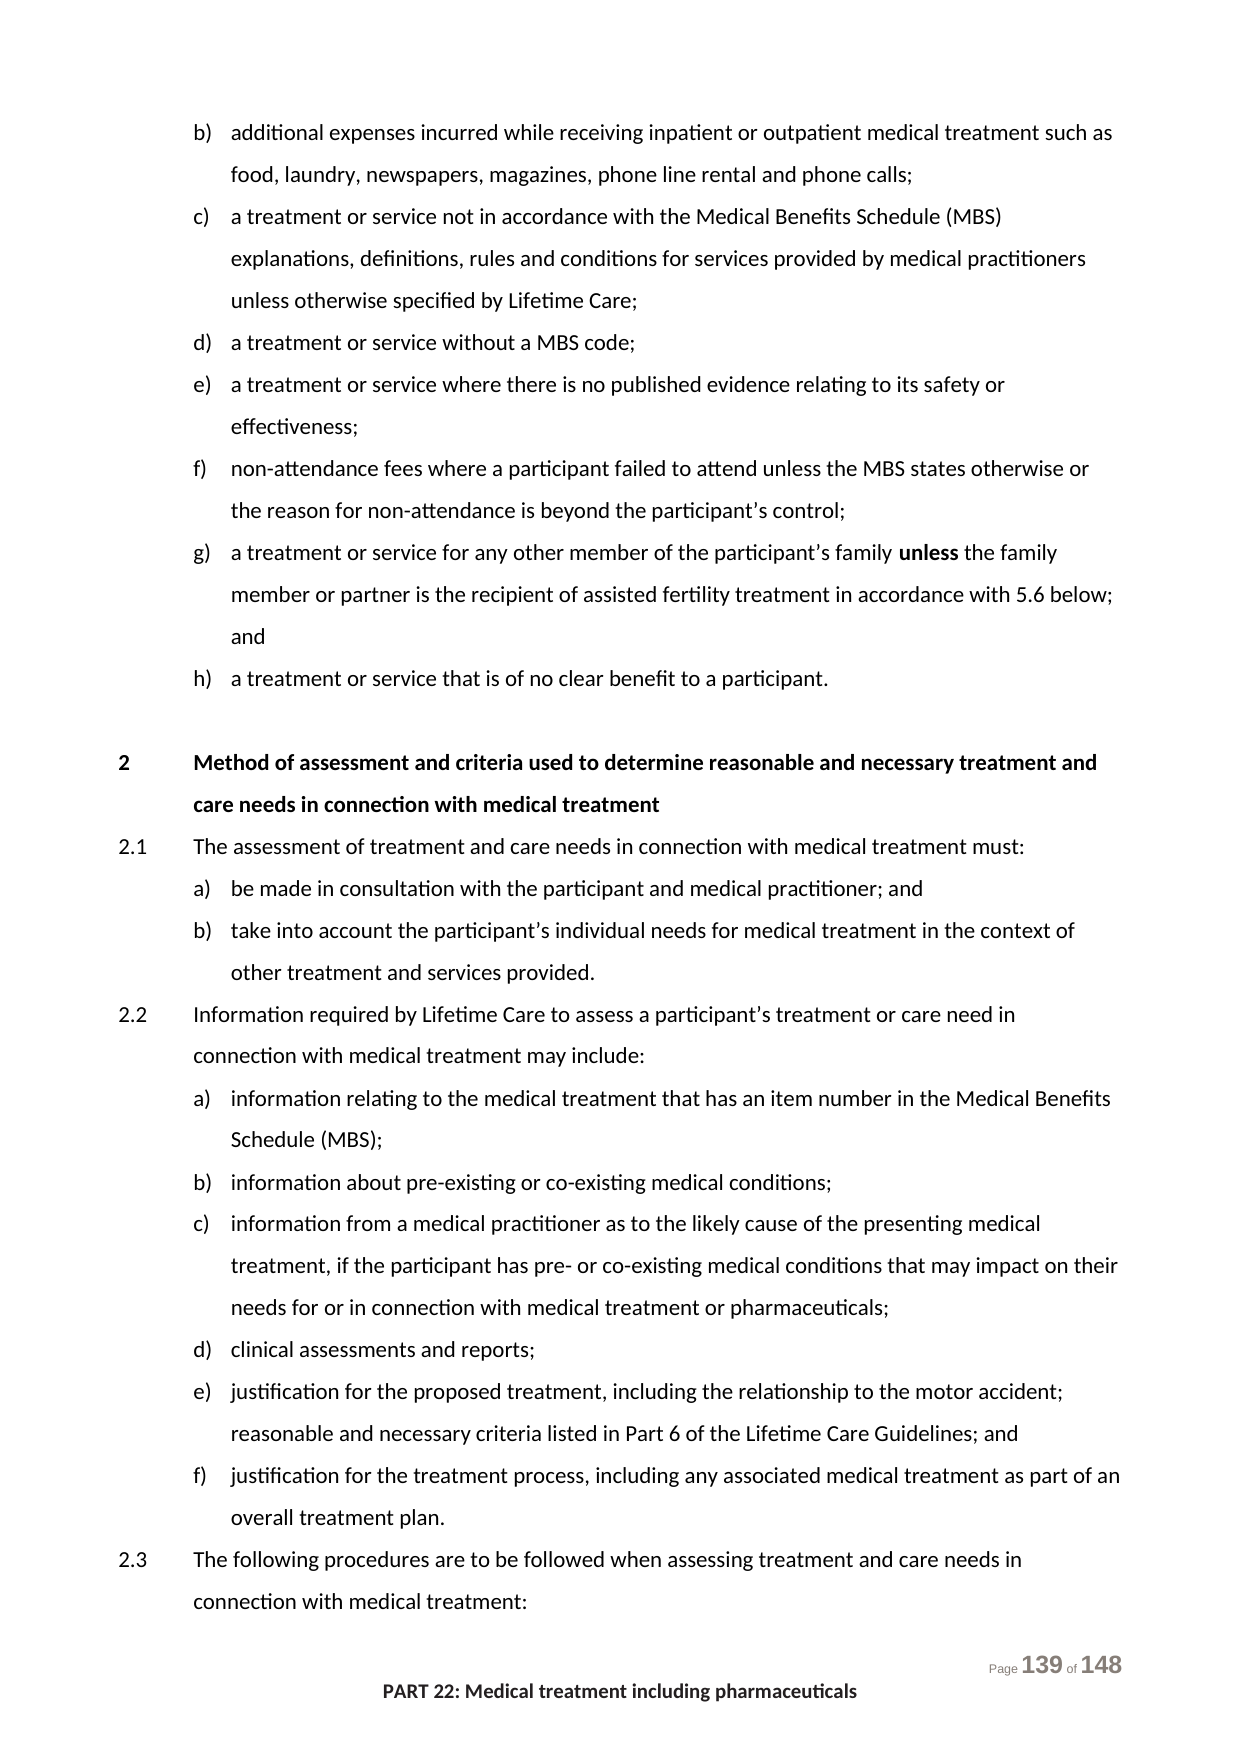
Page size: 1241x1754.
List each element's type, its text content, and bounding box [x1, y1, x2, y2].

list take into account the participant’s individual needs for medical treatment in the context of other treatment and services provided. [193, 916, 1122, 986]
text 2.3 The following procedures are to be followed when assessing treatment and care needs in connection with medical treatment: [118, 1545, 1122, 1615]
text 2 Method of assessment and criteria used to determine reasonable and necessary treatment and care needs in connection with medical treatment [118, 748, 1122, 818]
list non-attendance fees where a participant failed to attend unless the MBS states otherwise or the reason for non-attendance is beyond the participant’s control; [193, 454, 1122, 524]
list clinical assessments and reports; [193, 1336, 1122, 1363]
list a treatment or service that is of no clear benefit to a participant. [193, 664, 1122, 692]
list information from a medical practitioner as to the likely cause of the presenting medical treatment, if the participant has pre- or co-existing medical conditions that may impact on their needs for or in connection with medical treatment or pharmaceuticals; [193, 1209, 1122, 1322]
list additional expenses incurred while receiving inpatient or outpatient medical treatment such as food, laundry, newspapers, magazines, phone line rental and phone calls; [193, 118, 1122, 188]
list justification for the treatment process, including any associated medical treatment as part of an overall treatment plan. [193, 1461, 1122, 1531]
list justification for the proposed treatment, including the relationship to the motor accident; reasonable and necessary criteria listed in Part 6 of the Lifetime Care Guidelines; and [193, 1377, 1122, 1447]
list a treatment or service where there is no published evidence relating to its safety or effectiveness; [193, 370, 1122, 440]
list be made in consultation with the participant and medical practitioner; and [193, 874, 1122, 902]
list a treatment or service for any other member of the participant’s family unless the family member or partner is the recipient of assisted fertility treatment in accordance with 5.6 below; and [193, 538, 1122, 650]
text 2.1 The assessment of treatment and care needs in connection with medical treatment must: [118, 832, 1122, 860]
list information about pre-existing or co-existing medical conditions; [193, 1168, 1122, 1196]
list a treatment or service without a MBS code; [193, 328, 1122, 356]
list a treatment or service not in accordance with the Medical Benefits Schedule (MBS) explanations, definitions, rules and conditions for services provided by medical practitioners unless otherwise specified by Lifetime Care; [193, 202, 1122, 314]
list information relating to the medical treatment that has an item number in the Medical Benefits Schedule (MBS); [193, 1084, 1122, 1154]
text 2.2 Information required by Lifetime Care to assess a participant’s treatment or care need in connection with medical treatment may include: [118, 1000, 1122, 1070]
